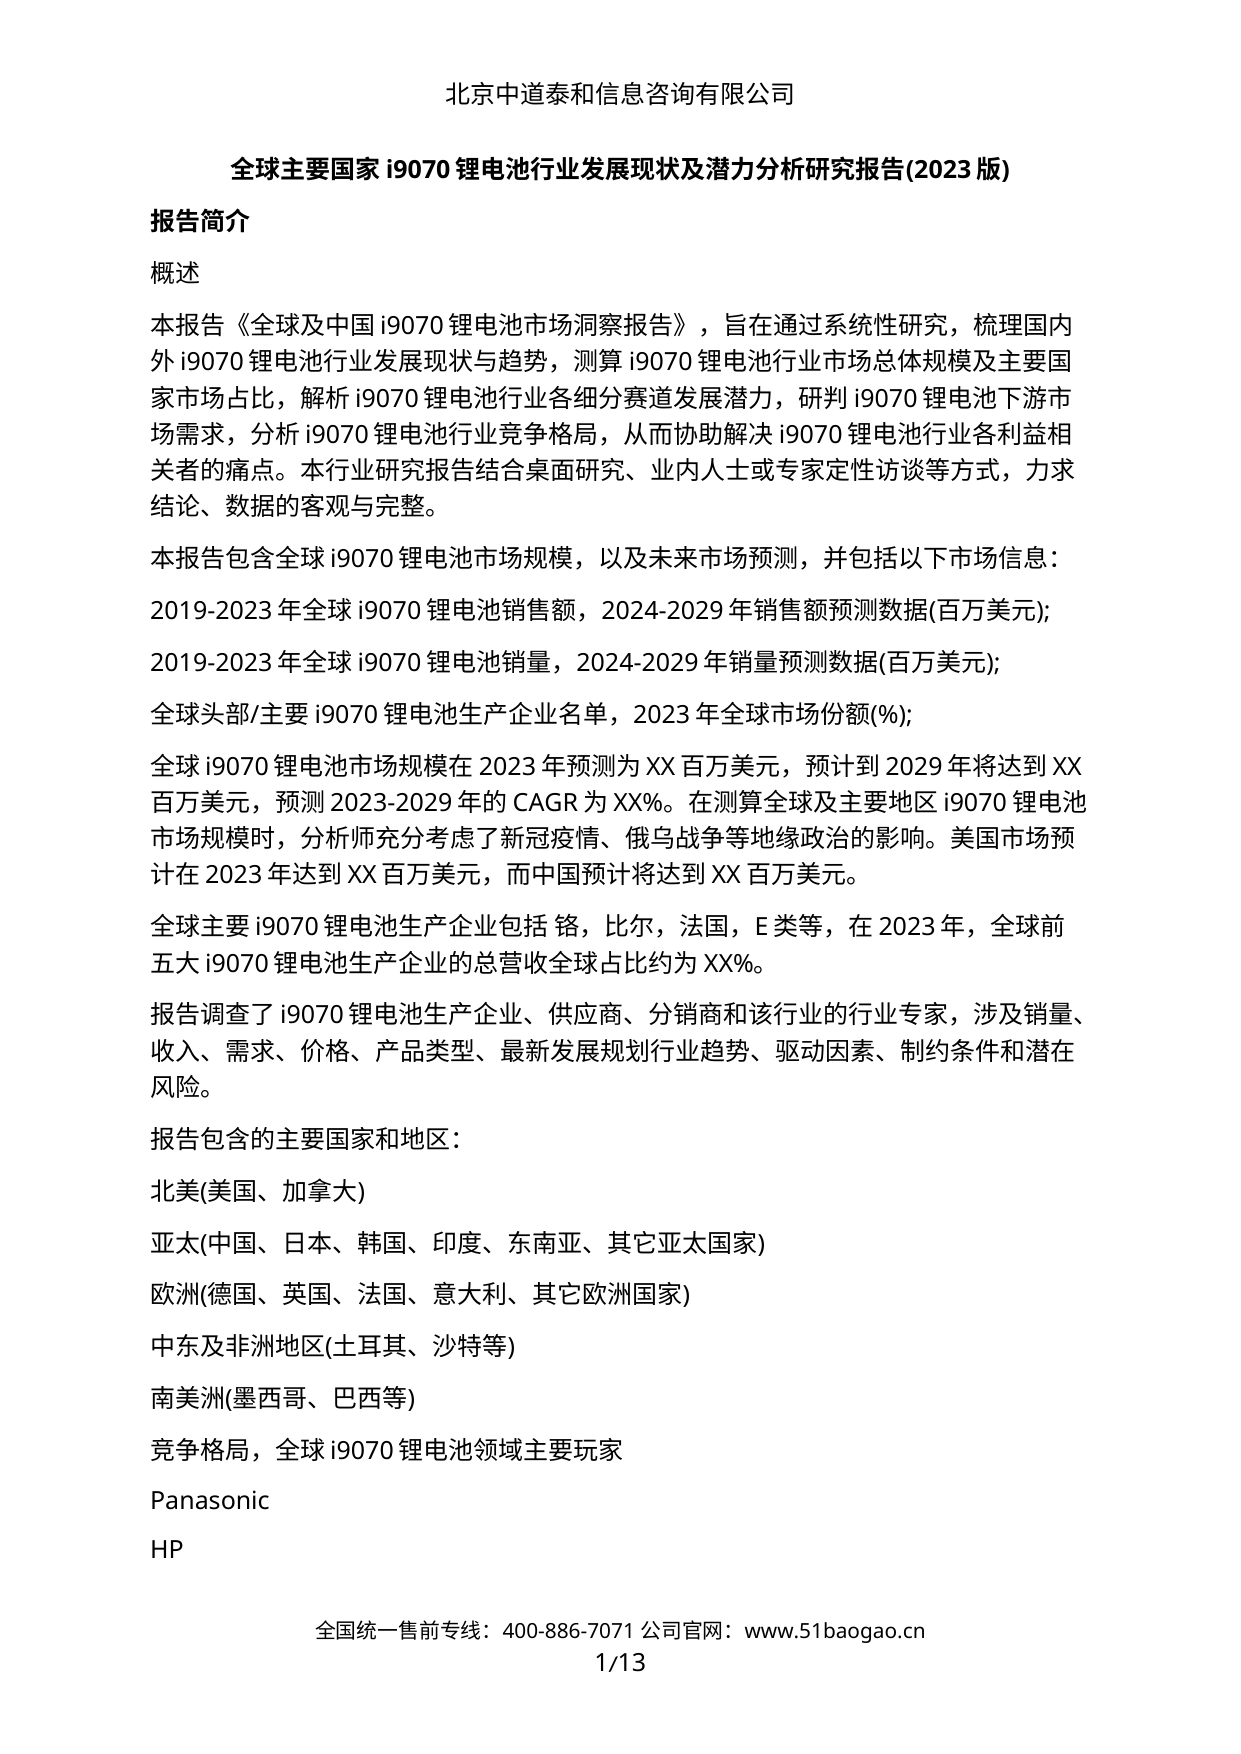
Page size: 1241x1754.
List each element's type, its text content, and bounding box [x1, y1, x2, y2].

text 竞争格局，全球i9070锂电池领域主要玩家 [150, 1431, 1090, 1467]
text 报告简介 [150, 202, 1090, 238]
text 报告包含的主要国家和地区： [150, 1119, 1090, 1156]
text Panasonic [150, 1482, 1090, 1517]
text 本报告《全球及中国i9070锂电池市场洞察报告》，旨在通过系统性研究，梳理国内外i9070锂电池行业发展现状与趋势，测算i9070锂电池行业市场总体规模及主要国家市场占比，解析i9070锂电池行业各细分赛道发展潜力，研判i9070锂电池下游市场需求，分析i9070锂电池行业竞争格局，从而协助解决i9070锂电池行业各利益相关者的痛点。本行业研究报告结合桌面研究、业内人士或专家定性访谈等方式，力求结论、数据的客观与完整。 [150, 306, 1090, 523]
text 概述 [150, 254, 1090, 290]
text 南美洲(墨西哥、巴西等) [150, 1379, 1090, 1415]
text 全球主要i9070锂电池生产企业包括 铬，比尔，法国，E类等，在2023年，全球前五大i9070锂电池生产企业的总营收全球占比约为XX%。 [150, 907, 1090, 979]
text 本报告包含全球i9070锂电池市场规模，以及未来市场预测，并包括以下市场信息： [150, 539, 1090, 575]
text 2019-2023年全球i9070锂电池销售额，2024-2029年销售额预测数据(百万美元); [150, 591, 1090, 627]
text 全球i9070锂电池市场规模在2023年预测为XX百万美元，预计到2029年将达到XX百万美元，预测2023-2029年的CAGR为XX%。在测算全球及主要地区i9070锂电池市场规模时，分析师充分考虑了新冠疫情、俄乌战争等地缘政治的影响。美国市场预计在2023年达到XX百万美元，而中国预计将达到XX百万美元。 [150, 746, 1090, 891]
text 报告调查了i9070锂电池生产企业、供应商、分销商和该行业的行业专家，涉及销量、收入、需求、价格、产品类型、最新发展规划行业趋势、驱动因素、制约条件和潜在风险。 [150, 995, 1090, 1104]
text 中东及非洲地区(土耳其、沙特等) [150, 1327, 1090, 1363]
text 欧洲(德国、英国、法国、意大利、其它欧洲国家) [150, 1275, 1090, 1311]
text 亚太(中国、日本、韩国、印度、东南亚、其它亚太国家) [150, 1223, 1090, 1259]
text 全球主要国家i9070锂电池行业发展现状及潜力分析研究报告(2023版) [150, 150, 1090, 186]
text HP [150, 1532, 1090, 1566]
text 北美(美国、加拿大) [150, 1171, 1090, 1207]
text 全球头部/主要i9070锂电池生产企业名单，2023年全球市场份额(%); [150, 694, 1090, 731]
text 2019-2023年全球i9070锂电池销量，2024-2029年销量预测数据(百万美元); [150, 642, 1090, 679]
